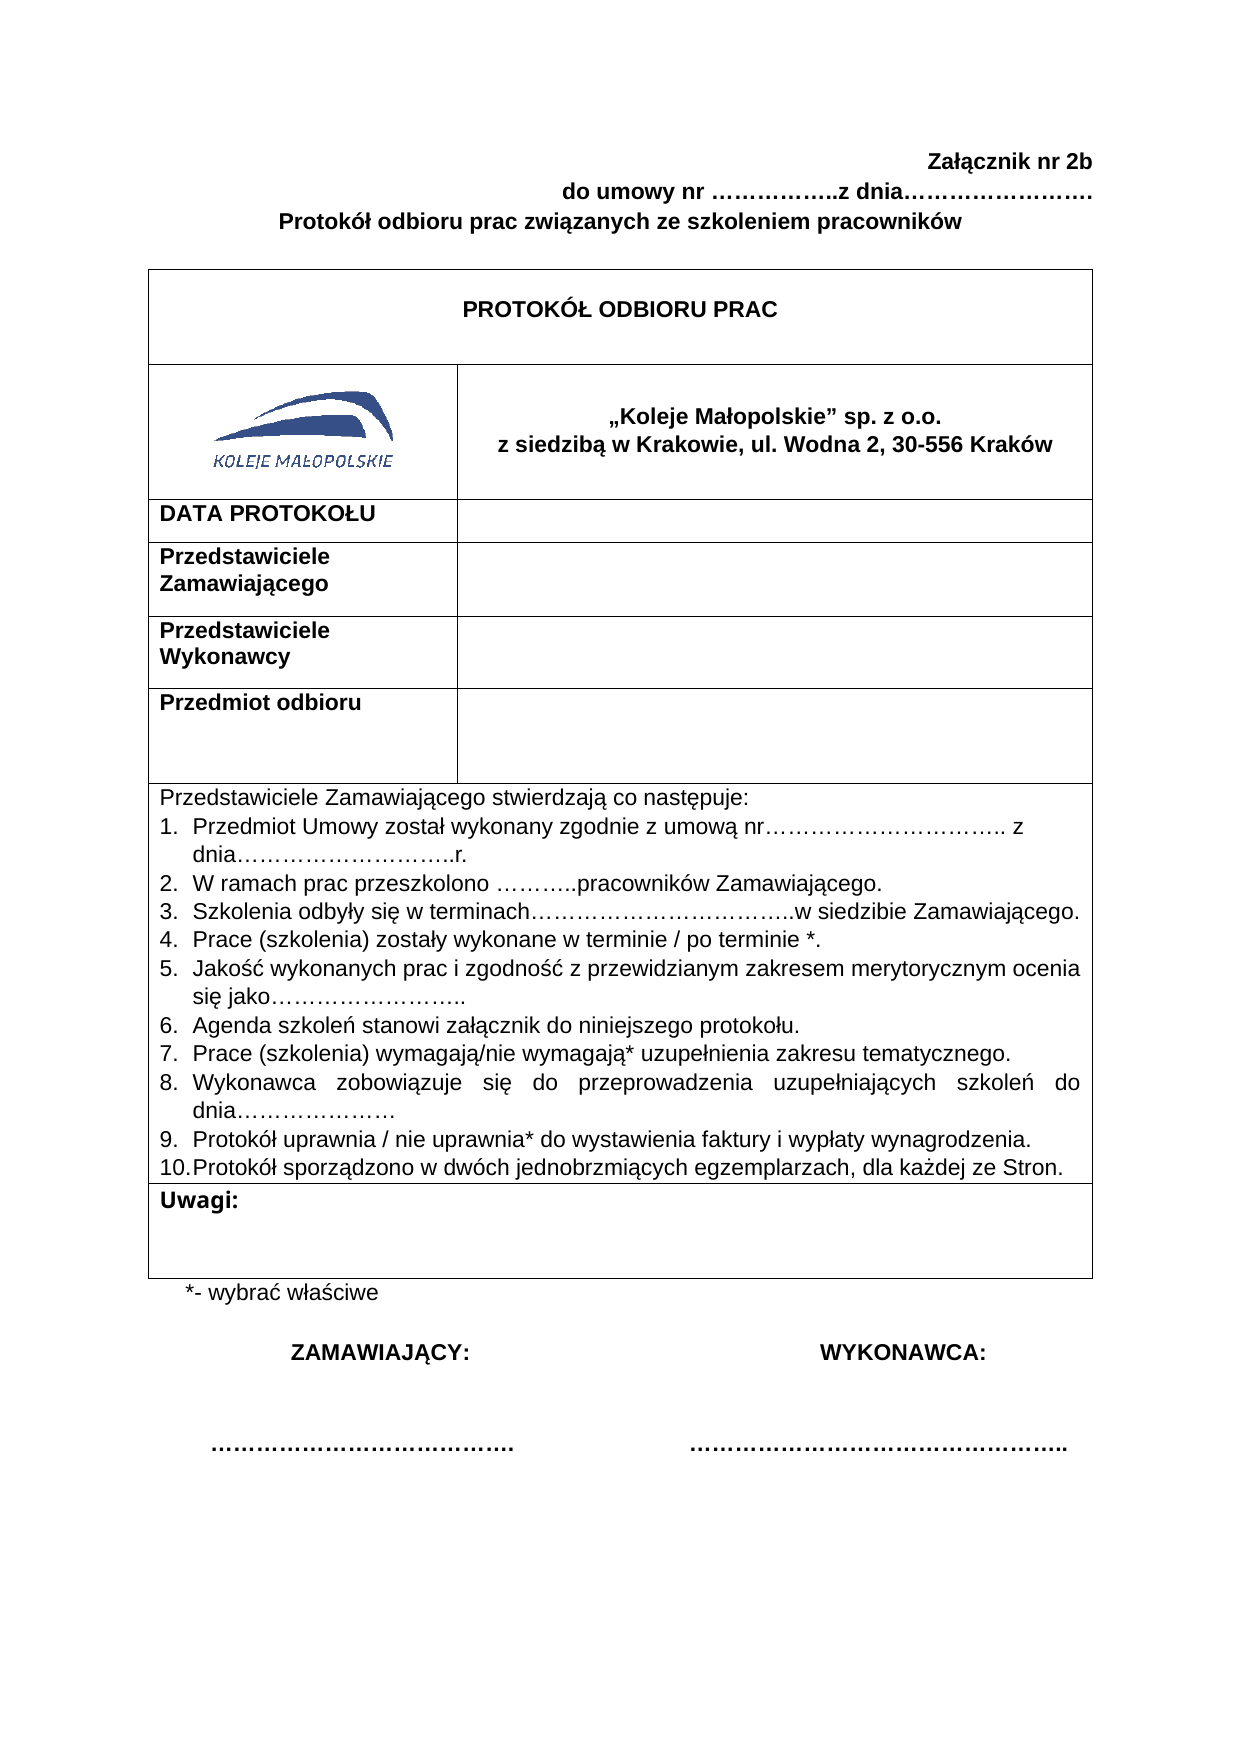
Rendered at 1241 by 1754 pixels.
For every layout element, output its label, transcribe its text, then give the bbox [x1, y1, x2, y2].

table_cell [149, 365, 457, 498]
text *- wybrać właściwe [185, 1279, 1093, 1305]
table_cell Przedstawiciele Zamawiającego [149, 543, 457, 616]
table_cell Uwagi: [149, 1184, 1092, 1278]
table_cell Przedmiot odbioru [149, 689, 457, 783]
text …………………………………. ………………………………………….. [185, 1430, 1093, 1456]
table_header PROTOKÓŁ ODBIORU PRAC [149, 270, 1092, 364]
table_cell [458, 543, 1092, 616]
table_cell DATA PROTOKOŁU [149, 500, 457, 542]
text Protokół odbioru prac związanych ze szkoleniem pracowników [148, 208, 1093, 234]
picture [186, 365, 420, 496]
text ZAMAWIAJĄCY: WYKONAWCA: [185, 1339, 1093, 1366]
table_cell „Koleje Małopolskie” sp. z o.o. z siedzibą w Krakowie, ul. Wodna 2, 30-556 Kraków [458, 365, 1092, 498]
table_cell [458, 500, 1092, 542]
table_cell [458, 689, 1092, 783]
text do umowy nr ……………..z dnia……………………. [148, 178, 1093, 204]
text Załącznik nr 2b [148, 148, 1093, 174]
table_cell Przedstawiciele Wykonawcy [149, 617, 457, 688]
table_cell Przedstawiciele Zamawiającego stwierdzają co następuje: Przedmiot Umowy został wykonany zgodnie z umową nr………………………….. z dnia………………………..r. W ramach prac przeszkolono ………..pracowników Zamawiającego. Szkolenia odbyły się w terminach……………………………..w siedzibie Zamawiającego. Prace (szkolenia) zostały wykonane w terminie / po terminie *. Jakość wykonanych prac i zgodność z przewidzianym zakresem merytorycznym ocenia się jako…………………….. Agenda szkoleń stanowi załącznik do niniejszego protokołu. Prace (szkolenia) wymagają/nie wymagają* uzupełnienia zakresu tematycznego. Wykonawca zobowiązuje się do przeprowadzenia uzupełniających szkoleń do dnia………………… Protokół uprawnia / nie uprawnia* do wystawienia faktury i wypłaty wynagrodzenia. Protokół sporządzono w dwóch jednobrzmiących egzemplarzach, dla każdej ze Stron. [149, 784, 1092, 1183]
table_cell [458, 617, 1092, 688]
